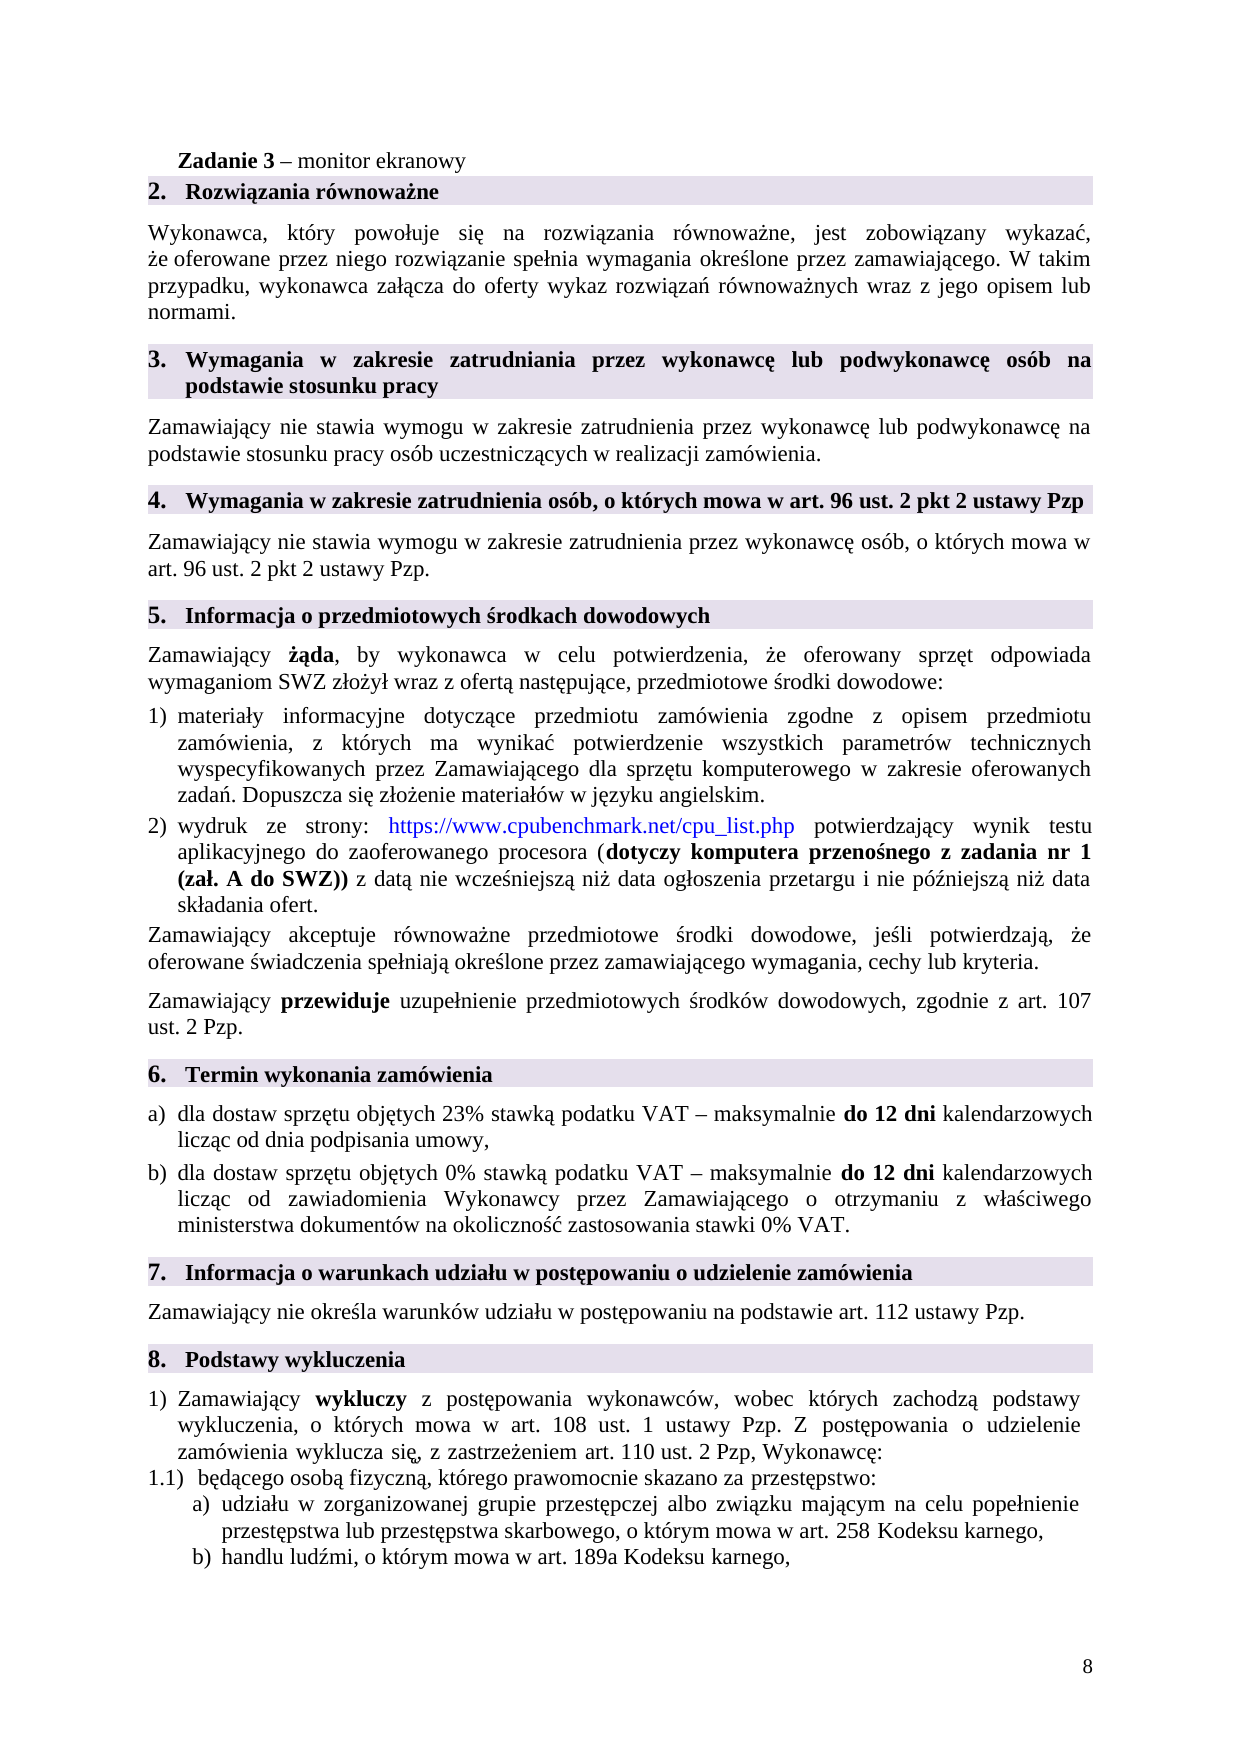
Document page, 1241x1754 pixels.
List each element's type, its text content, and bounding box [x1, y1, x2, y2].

list udziału w zorganizowanej grupie przestępczej albo związku mającym na celu popełnienie przestępstwa lub przestępstwa skarbowego, o którym mowa w art. 258 Kodeksu karnego, [192, 1491, 1081, 1543]
list wydruk ze strony: https://www.cpubenchmark.net/cpu_list.php potwierdzający wynik testu aplikacyjnego do zaoferowanego procesora (dotyczy komputera przenośnego z zadania nr 1 (zał. A do SWZ)) z datą nie wcześniejszą niż data ogłoszenia przetargu i nie późniejszą niż data składania ofert. [148, 812, 1093, 917]
text Wykonawca, który powołuje się na rozwiązania równoważne, jest zobowiązany wykazać, że oferowane przez niego rozwiązanie spełnia wymagania określone przez zamawiającego. W takim przypadku, wykonawca załącza do oferty wykaz rozwiązań równoważnych wraz z jego opisem lub normami. [148, 219, 1093, 324]
list Termin wykonania zamówienia [148, 1059, 1093, 1087]
text Zamawiający żąda, by wykonawca w celu potwierdzenia, że oferowany sprzęt odpowiada wymaganiom SWZ złożył wraz z ofertą następujące, przedmiotowe środki dowodowe: [148, 641, 1093, 694]
list będącego osobą fizyczną, którego prawomocnie skazano za przestępstwo: [148, 1464, 1093, 1491]
list Zamawiający wykluczy z postępowania wykonawców, wobec których zachodzą podstawy wykluczenia, o których mowa w art. 108 ust. 1 ustawy Pzp. Z postępowania o udzielenie zamówienia wyklucza się̨, z zastrzeżeniem art. 110 ust. 2 Pzp, Wykonawcę: [148, 1385, 1081, 1464]
list handlu ludźmi, o którym mowa w art. 189a Kodeksu karnego, [192, 1543, 1093, 1569]
text Zadanie 3 – monitor ekranowy [148, 148, 1093, 174]
list Rozwiązania równoważne [148, 176, 1093, 205]
list Podstawy wykluczenia [148, 1344, 1093, 1373]
list Informacja o przedmiotowych środkach dowodowych [148, 600, 1093, 629]
text b) dla dostaw sprzętu objętych 0% stawką podatku VAT – maksymalnie do 12 dni kalendarzowych licząc od zawiadomienia Wykonawcy przez Zamawiającego o otrzymaniu z właściwego ministerstwa dokumentów na okoliczność zastosowania stawki 0% VAT. [148, 1159, 1093, 1238]
text Zamawiający nie określa warunków udziału w postępowaniu na podstawie art. 112 ustawy Pzp. [148, 1298, 1093, 1325]
text Zamawiający nie stawia wymogu w zakresie zatrudnienia przez wykonawcę lub podwykonawcę na podstawie stosunku pracy osób uczestniczących w realizacji zamówienia. [148, 399, 1093, 466]
list Wymagania w zakresie zatrudnienia osób, o których mowa w art. 96 ust. 2 pkt 2 ustawy Pzp [148, 485, 1093, 514]
text Zamawiający akceptuje równoważne przedmiotowe środki dowodowe, jeśli potwierdzają, że oferowane świadczenia spełniają określone przez zamawiającego wymagania, cechy lub kryteria. [148, 922, 1093, 974]
text Zamawiający nie stawia wymogu w zakresie zatrudnienia przez wykonawcę osób, o których mowa w art. 96 ust. 2 pkt 2 ustawy Pzp. [148, 528, 1093, 581]
list materiały informacyjne dotyczące przedmiotu zamówienia zgodne z opisem przedmiotu zamówienia, z których ma wynikać potwierdzenie wszystkich parametrów technicznych wyspecyfikowanych przez Zamawiającego dla sprzętu komputerowego w zakresie oferowanych zadań. Dopuszcza się złożenie materiałów w języku angielskim. [148, 702, 1093, 808]
list Informacja o warunkach udziału w postępowaniu o udzielenie zamówienia [148, 1257, 1093, 1286]
list Wymagania w zakresie zatrudniania przez wykonawcę lub podwykonawcę osób na podstawie stosunku pracy [148, 344, 1093, 399]
text Zamawiający przewiduje uzupełnienie przedmiotowych środków dowodowych, zgodnie z art. 107 ust. 2 Pzp. [148, 987, 1093, 1039]
text a) dla dostaw sprzętu objętych 23% stawką podatku VAT – maksymalnie do 12 dni kalendarzowych licząc od dnia podpisania umowy, [148, 1100, 1093, 1153]
